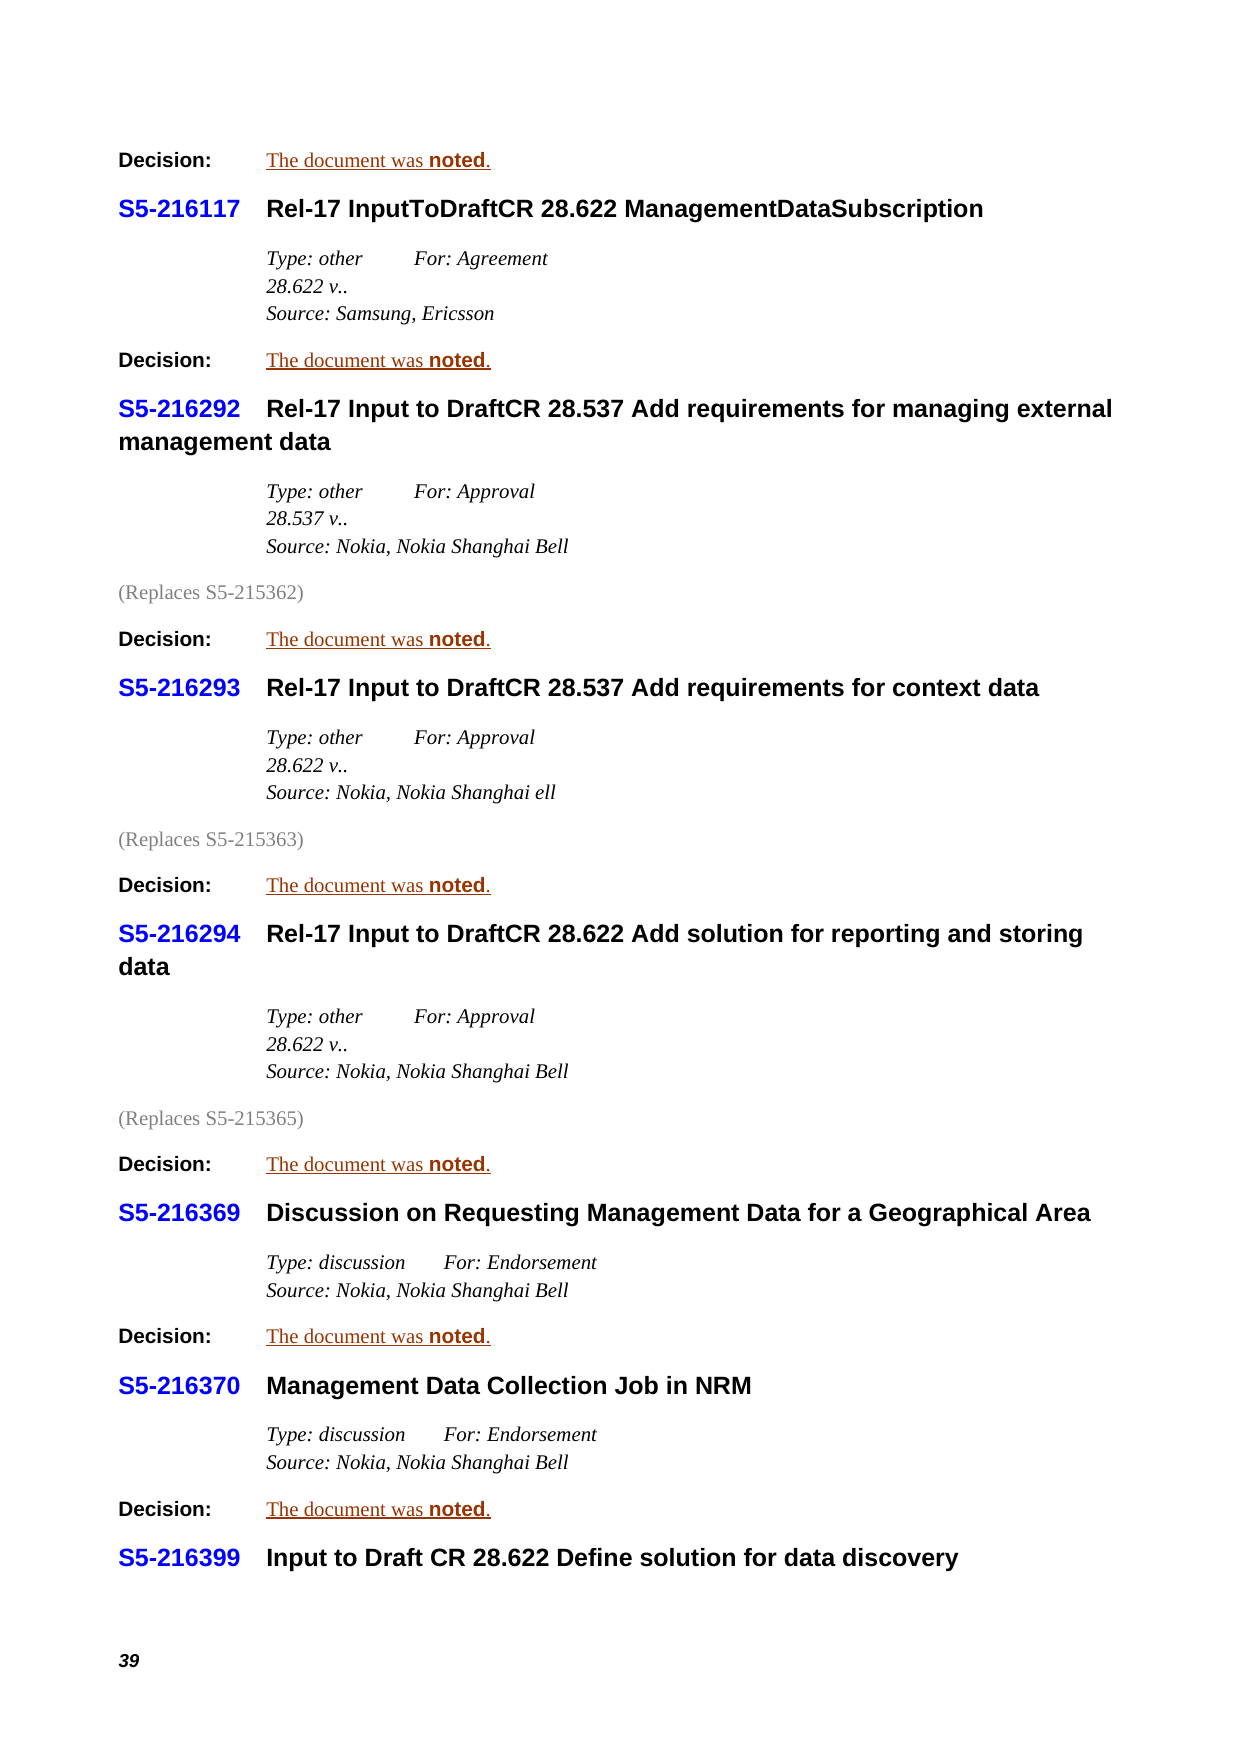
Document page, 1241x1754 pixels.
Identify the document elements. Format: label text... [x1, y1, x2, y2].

text S5-216369 Discussion on Requesting Management Data for a Geographical Area [118, 1198, 1122, 1227]
text Decision: The document was noted. [118, 1152, 1122, 1176]
text S5-216293 Rel-17 Input to DraftCR 28.537 Add requirements for context data [118, 673, 1122, 702]
text Type: discussion For: Endorsement Source: Nokia, Nokia Shanghai Bell [118, 1250, 1122, 1302]
text S5-216370 Management Data Collection Job in NRM [118, 1371, 1122, 1399]
text Decision: The document was noted. [118, 1496, 1122, 1521]
text S5-216294 Rel-17 Input to DraftCR 28.622 Add solution for reporting and storing data [118, 919, 1122, 981]
text Decision: The document was noted. [118, 1324, 1122, 1348]
text Decision: The document was noted. [118, 627, 1122, 651]
text Type: other For: Approval 28.622 v.. Source: Nokia, Nokia Shanghai ell [118, 725, 1122, 804]
text (Replaces S5-215362) [118, 580, 1122, 604]
text Type: discussion For: Endorsement Source: Nokia, Nokia Shanghai Bell [118, 1422, 1122, 1474]
text (Replaces S5-215363) [118, 826, 1122, 851]
text Decision: The document was noted. [118, 148, 1122, 172]
text (Replaces S5-215365) [118, 1106, 1122, 1130]
text Decision: The document was noted. [118, 873, 1122, 897]
text Type: other For: Approval 28.537 v.. Source: Nokia, Nokia Shanghai Bell [118, 479, 1122, 558]
text S5-216292 Rel-17 Input to DraftCR 28.537 Add requirements for managing external management data [118, 394, 1122, 456]
text Decision: The document was noted. [118, 347, 1122, 372]
text S5-216399 Input to Draft CR 28.622 Define solution for data discovery [118, 1543, 1122, 1572]
text Type: other For: Approval 28.622 v.. Source: Nokia, Nokia Shanghai Bell [118, 1004, 1122, 1083]
text S5-216117 Rel-17 InputToDraftCR 28.622 ManagementDataSubscription [118, 194, 1122, 223]
text Type: other For: Agreement 28.622 v.. Source: Samsung, Ericsson [118, 246, 1122, 325]
